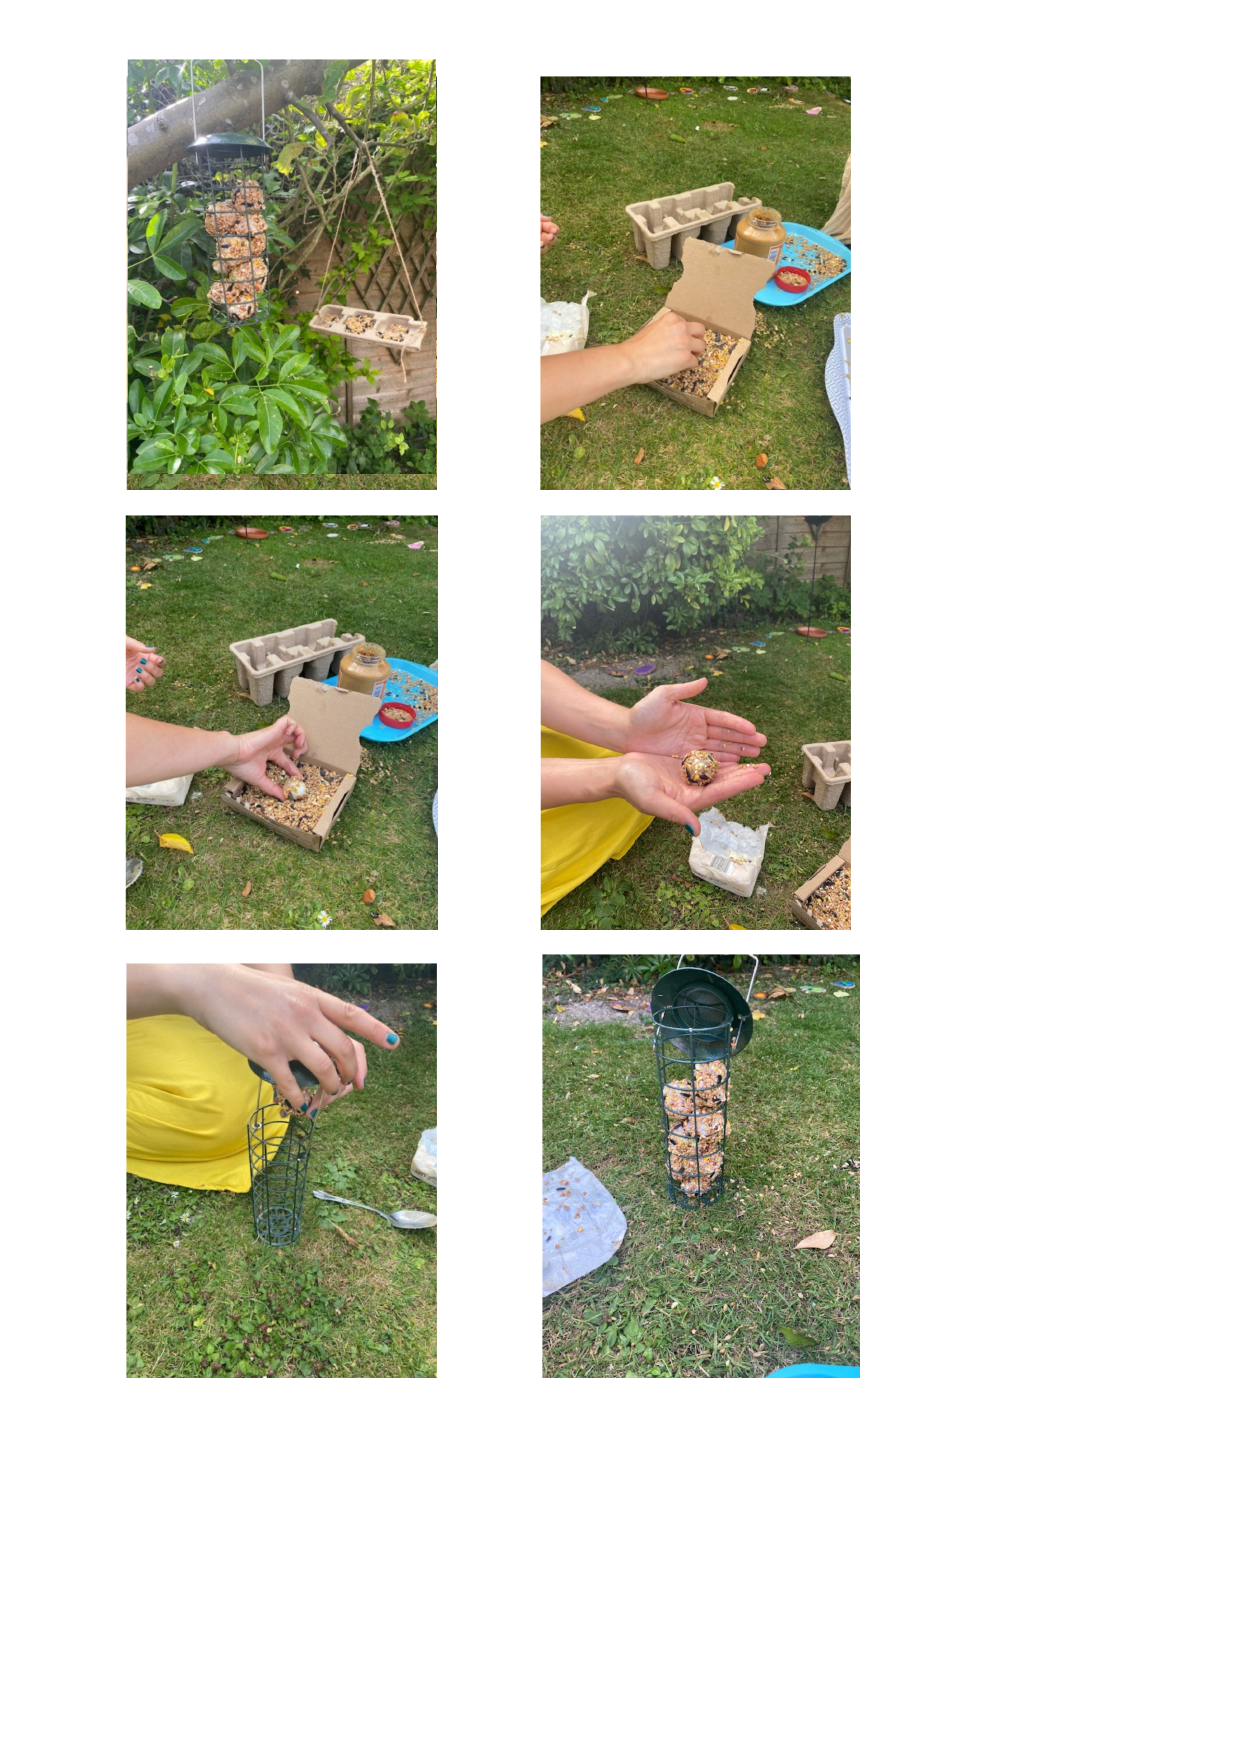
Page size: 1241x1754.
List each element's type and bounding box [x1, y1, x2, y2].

picture [126, 516, 438, 929]
picture [541, 516, 850, 930]
picture [541, 77, 850, 490]
picture [543, 955, 860, 1378]
picture [127, 964, 436, 1378]
picture [127, 60, 437, 490]
